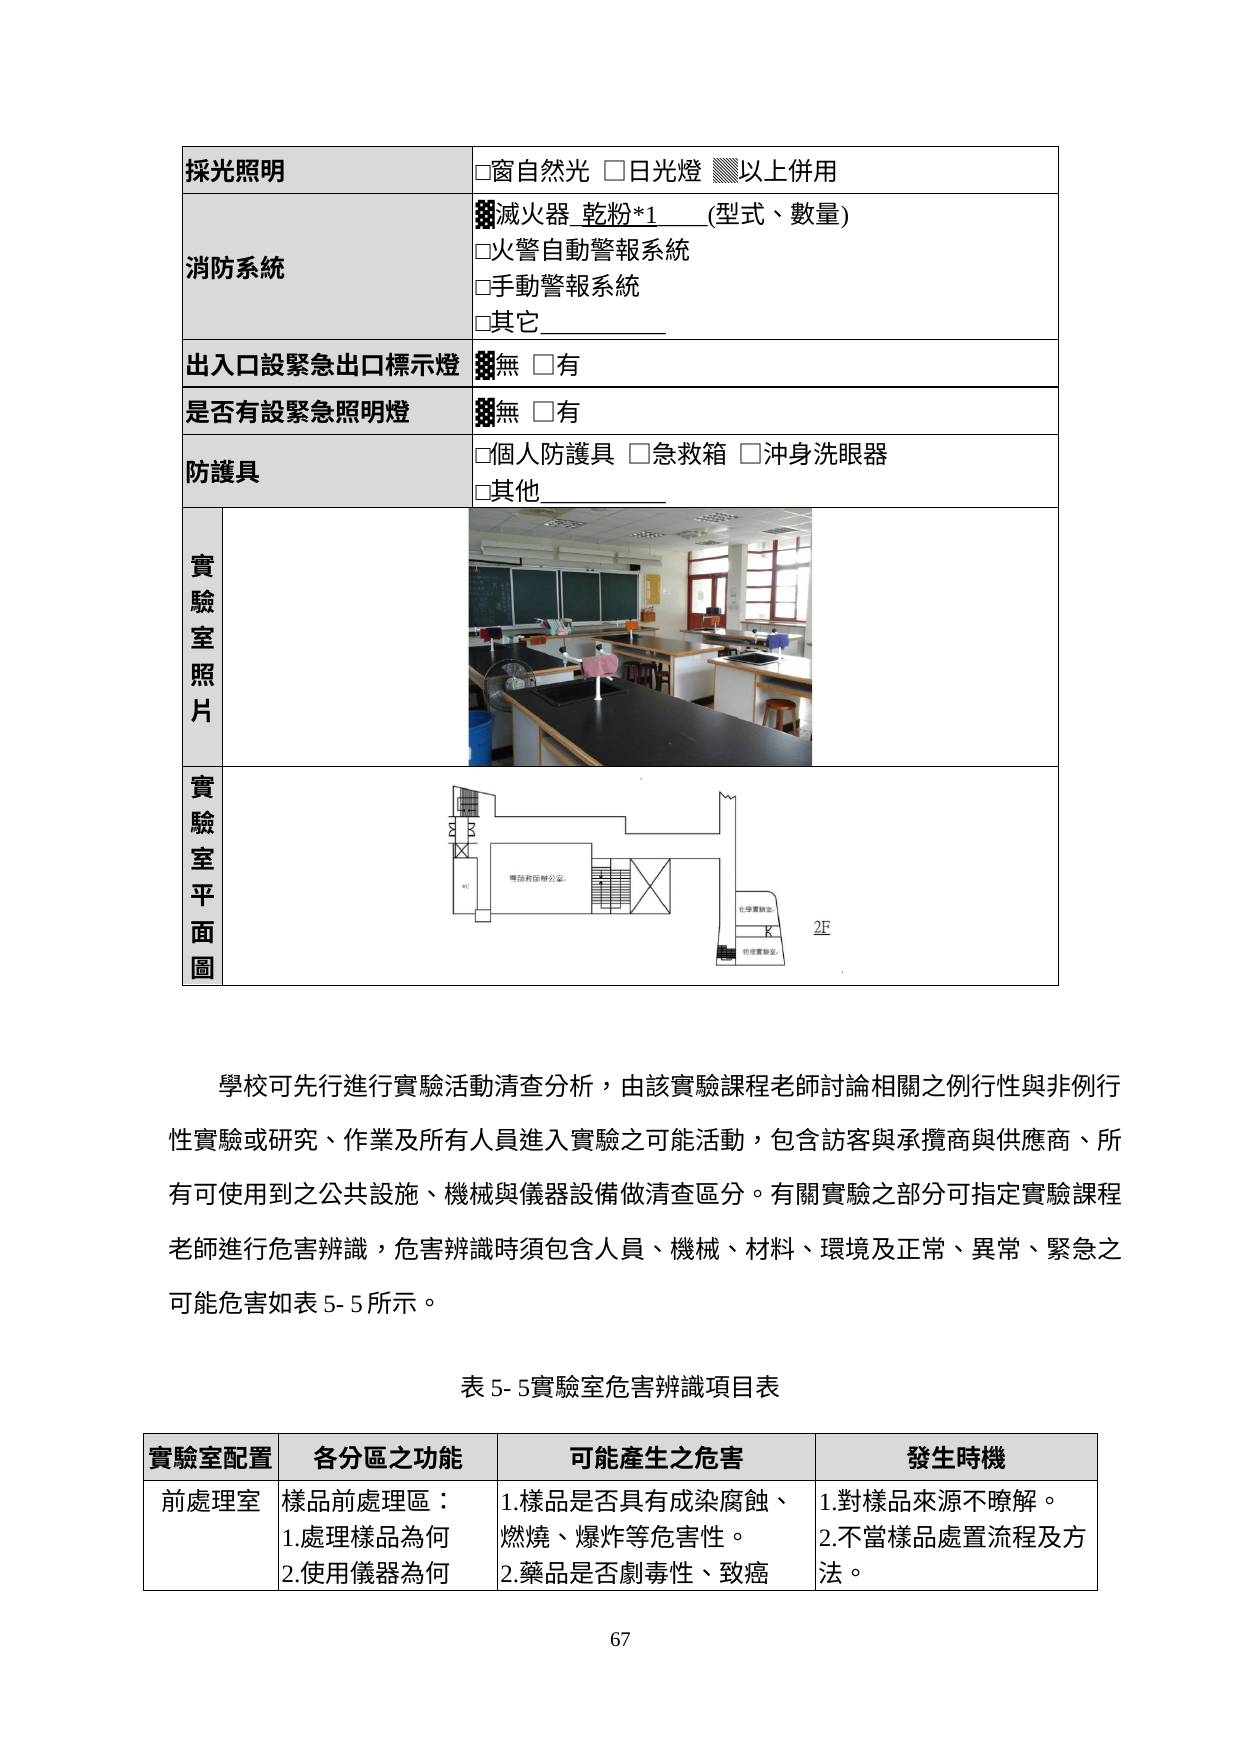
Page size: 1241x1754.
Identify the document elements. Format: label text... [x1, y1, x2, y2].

table_cell 實驗室平面圖 [183, 767, 222, 984]
table_header 可能產生之危害 [498, 1434, 815, 1480]
table_cell 前處理室 [144, 1481, 278, 1590]
table_cell □窗自然光 □日光燈 ▓以上併用 [473, 147, 1058, 193]
table_cell 防護具 [183, 435, 472, 507]
table_cell 實驗室照片 [183, 508, 222, 766]
table_cell [813, 508, 1058, 766]
text 學校可先行進行實驗活動清查分析，由該實驗課程老師討論相關之例行性與非例行性實驗或研究、作業及所有人員進入實驗之可能活動，包含訪客與承攬商與供應商、所有可使用到之公共設施、機械與儀器設備做清查區分。有關實驗之部分可指定實驗課程老師進行危害辨識，危害辨識時須包含人員、機械、材料、環境及正常、異常、緊急之可能危害如表5- 5所示。 [168, 1066, 1122, 1320]
table_header 發生時機 [816, 1434, 1097, 1480]
table_cell 採光照明 [183, 147, 472, 193]
table_cell ▓無 □有 [473, 388, 1058, 434]
table_cell ▓無 □有 [473, 340, 1058, 386]
table_cell 消防系統 [183, 194, 472, 339]
table_header 實驗室配置 [144, 1434, 278, 1480]
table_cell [816, 1481, 1097, 1590]
table_cell [223, 508, 468, 766]
table_cell 出入口設緊急出口標示燈 [183, 340, 472, 386]
table_cell □個人防護具 □急救箱 □沖身洗眼器 □其他__________ [473, 435, 1058, 507]
picture [468, 508, 813, 766]
table_cell [223, 767, 1058, 984]
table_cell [279, 1481, 497, 1590]
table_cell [498, 1481, 815, 1590]
text 表5- 5實驗室危害辨識項目表 [118, 1367, 1122, 1403]
table_cell 是否有設緊急照明燈 [183, 388, 472, 434]
picture [437, 773, 844, 978]
table_header 各分區之功能 [279, 1434, 497, 1480]
table_cell ▓滅火器_乾粉*1____(型式、數量) □火警自動警報系統 □手動警報系統 □其它__________ [473, 194, 1058, 339]
